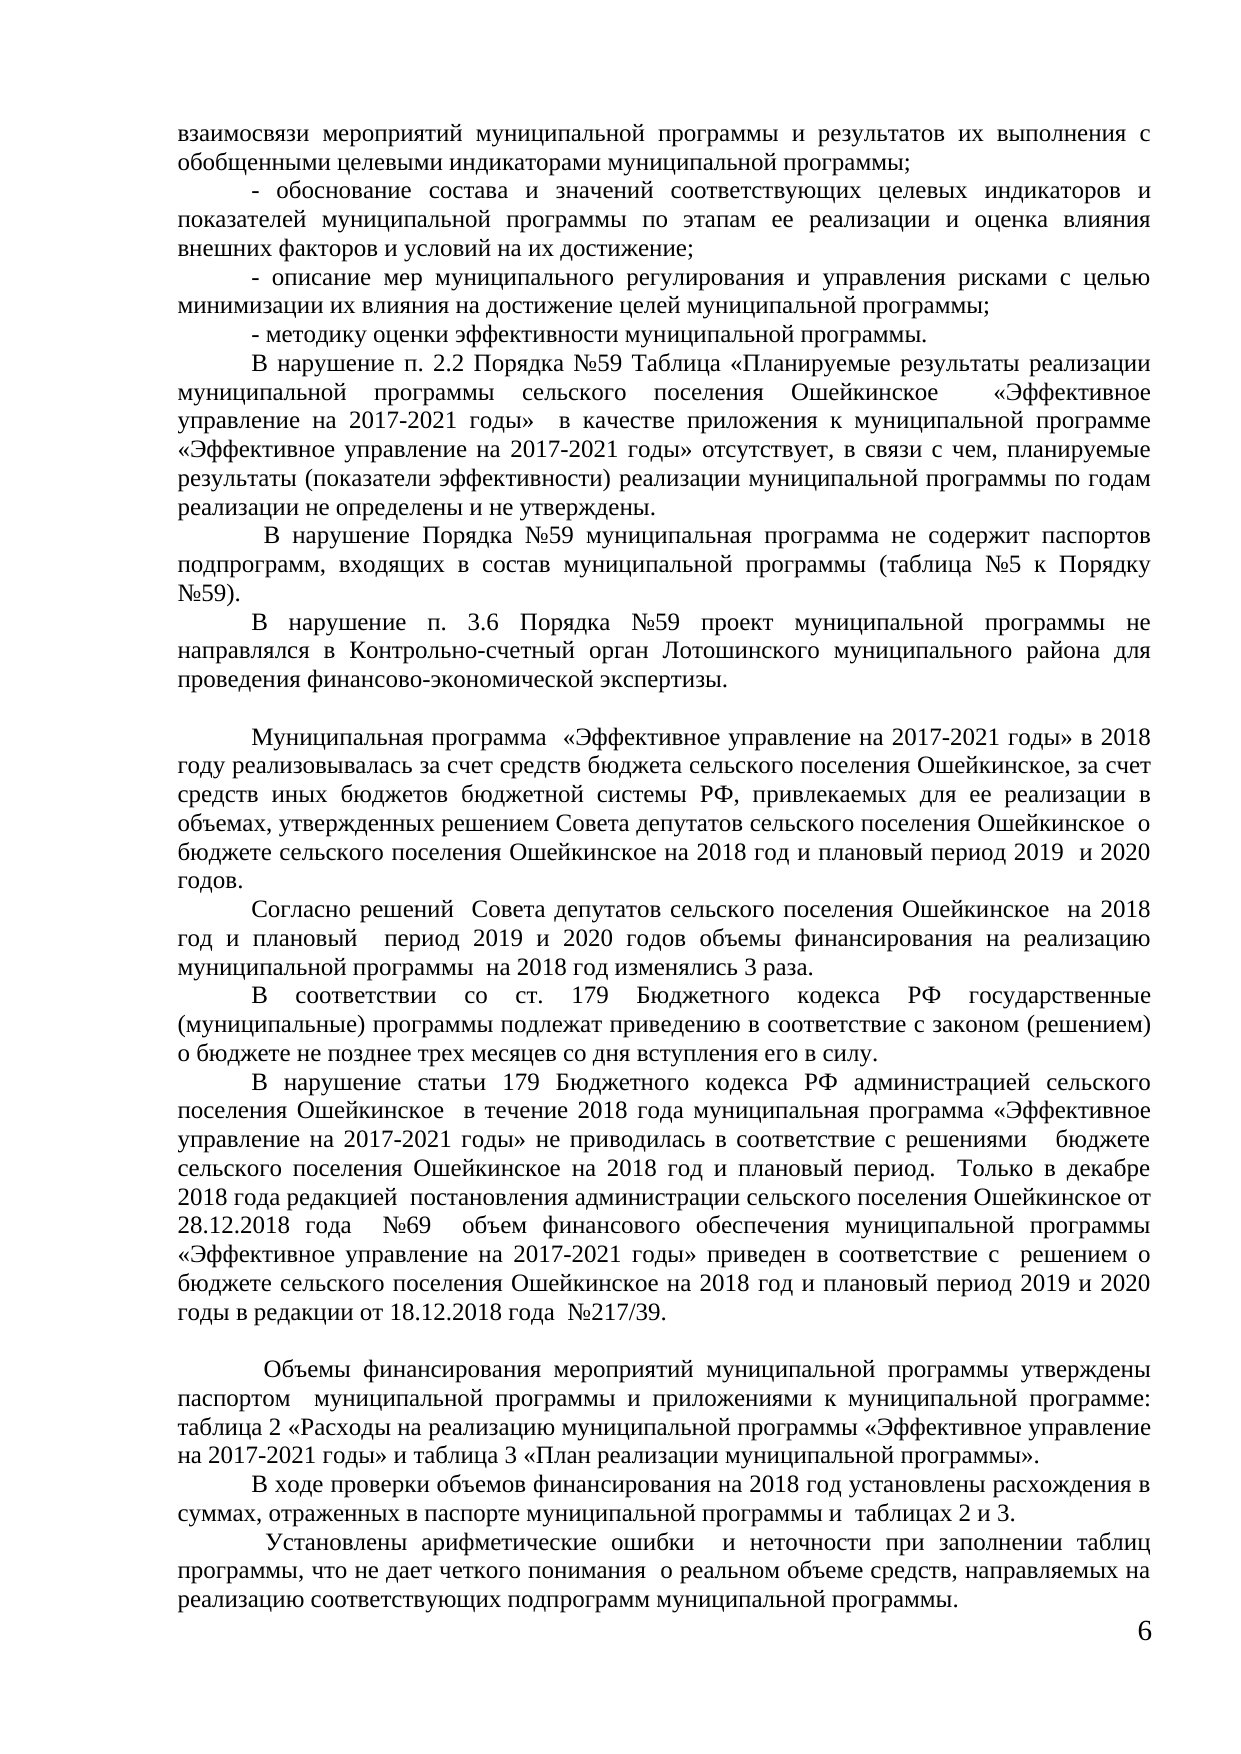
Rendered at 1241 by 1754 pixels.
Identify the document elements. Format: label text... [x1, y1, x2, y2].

text - описание мер муниципального регулирования и управления рисками с целью минимизации их влияния на достижение целей муниципальной программы; [177, 262, 1152, 319]
text Муниципальная программа «Эффективное управление на 2017-2021 годы» в 2018 году реализовывалась за счет средств бюджета сельского поселения Ошейкинское, за счет средств иных бюджетов бюджетной системы РФ, привлекаемых для ее реализации в объемах, утвержденных решением Совета депутатов сельского поселения Ошейкинское о бюджете сельского поселения Ошейкинское на 2018 год и плановый период 2019 и 2020 годов. [177, 722, 1152, 894]
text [177, 118, 1152, 176]
text В соответствии со ст. 179 Бюджетного кодекса РФ государственные (муниципальные) программы подлежат приведению в соответствие с законом (решением) о бюджете не позднее трех месяцев со дня вступления его в силу. [177, 981, 1152, 1067]
text В нарушение п. 3.6 Порядка №59 проект муниципальной программы не направлялся в Контрольно-счетный орган Лотошинского муниципального района для проведения финансово-экономической экспертизы. [177, 607, 1152, 693]
text Объемы финансирования мероприятий муниципальной программы утверждены паспортом муниципальной программы и приложениями к муниципальной программе: таблица 2 «Расходы на реализацию муниципальной программы «Эффективное управление на 2017-2021 годы» и таблица 3 «План реализации муниципальной программы». [177, 1354, 1152, 1469]
text В нарушение п. 2.2 Порядка №59 Таблица «Планируемые результаты реализации муниципальной программы сельского поселения Ошейкинское «Эффективное управление на 2017-2021 годы» в качестве приложения к муниципальной программе «Эффективное управление на 2017-2021 годы» отсутствует, в связи с чем, планируемые результаты (показатели эффективности) реализации муниципальной программы по годам реализации не определены и не утверждены. [177, 348, 1152, 521]
text Установлены арифметические ошибки и неточности при заполнении таблиц программы, что не дает четкого понимания о реальном объеме средств, направляемых на реализацию соответствующих подпрограмм муниципальной программы. [177, 1527, 1152, 1613]
text В нарушение Порядка №59 муниципальная программа не содержит паспортов подпрограмм, входящих в состав муниципальной программы (таблица №5 к Порядку №59). [177, 521, 1152, 607]
text В нарушение статьи 179 Бюджетного кодекса РФ администрацией сельского поселения Ошейкинское в течение 2018 года муниципальная программа «Эффективное управление на 2017-2021 годы» не приводилась в соответствие с решениями бюджете сельского поселения Ошейкинское на 2018 год и плановый период. Только в декабре 2018 года редакцией постановления администрации сельского поселения Ошейкинское от 28.12.2018 года №69 объем финансового обеспечения муниципальной программы «Эффективное управление на 2017-2021 годы» приведен в соответствие с решением о бюджете сельского поселения Ошейкинское на 2018 год и плановый период 2019 и 2020 годы в редакции от 18.12.2018 года №217/39. [177, 1067, 1152, 1326]
text - обоснование состава и значений соответствующих целевых индикаторов и показателей муниципальной программы по этапам ее реализации и оценка влияния внешних факторов и условий на их достижение; [177, 176, 1152, 262]
text В ходе проверки объемов финансирования на 2018 год установлены расхождения в суммах, отраженных в паспорте муниципальной программы и таблицах 2 и 3. [177, 1469, 1152, 1527]
text Согласно решений Совета депутатов сельского поселения Ошейкинское на 2018 год и плановый период 2019 и 2020 годов объемы финансирования на реализацию муниципальной программы на 2018 год изменялись 3 раза. [177, 894, 1152, 981]
text - методику оценки эффективности муниципальной программы. [177, 319, 1152, 348]
